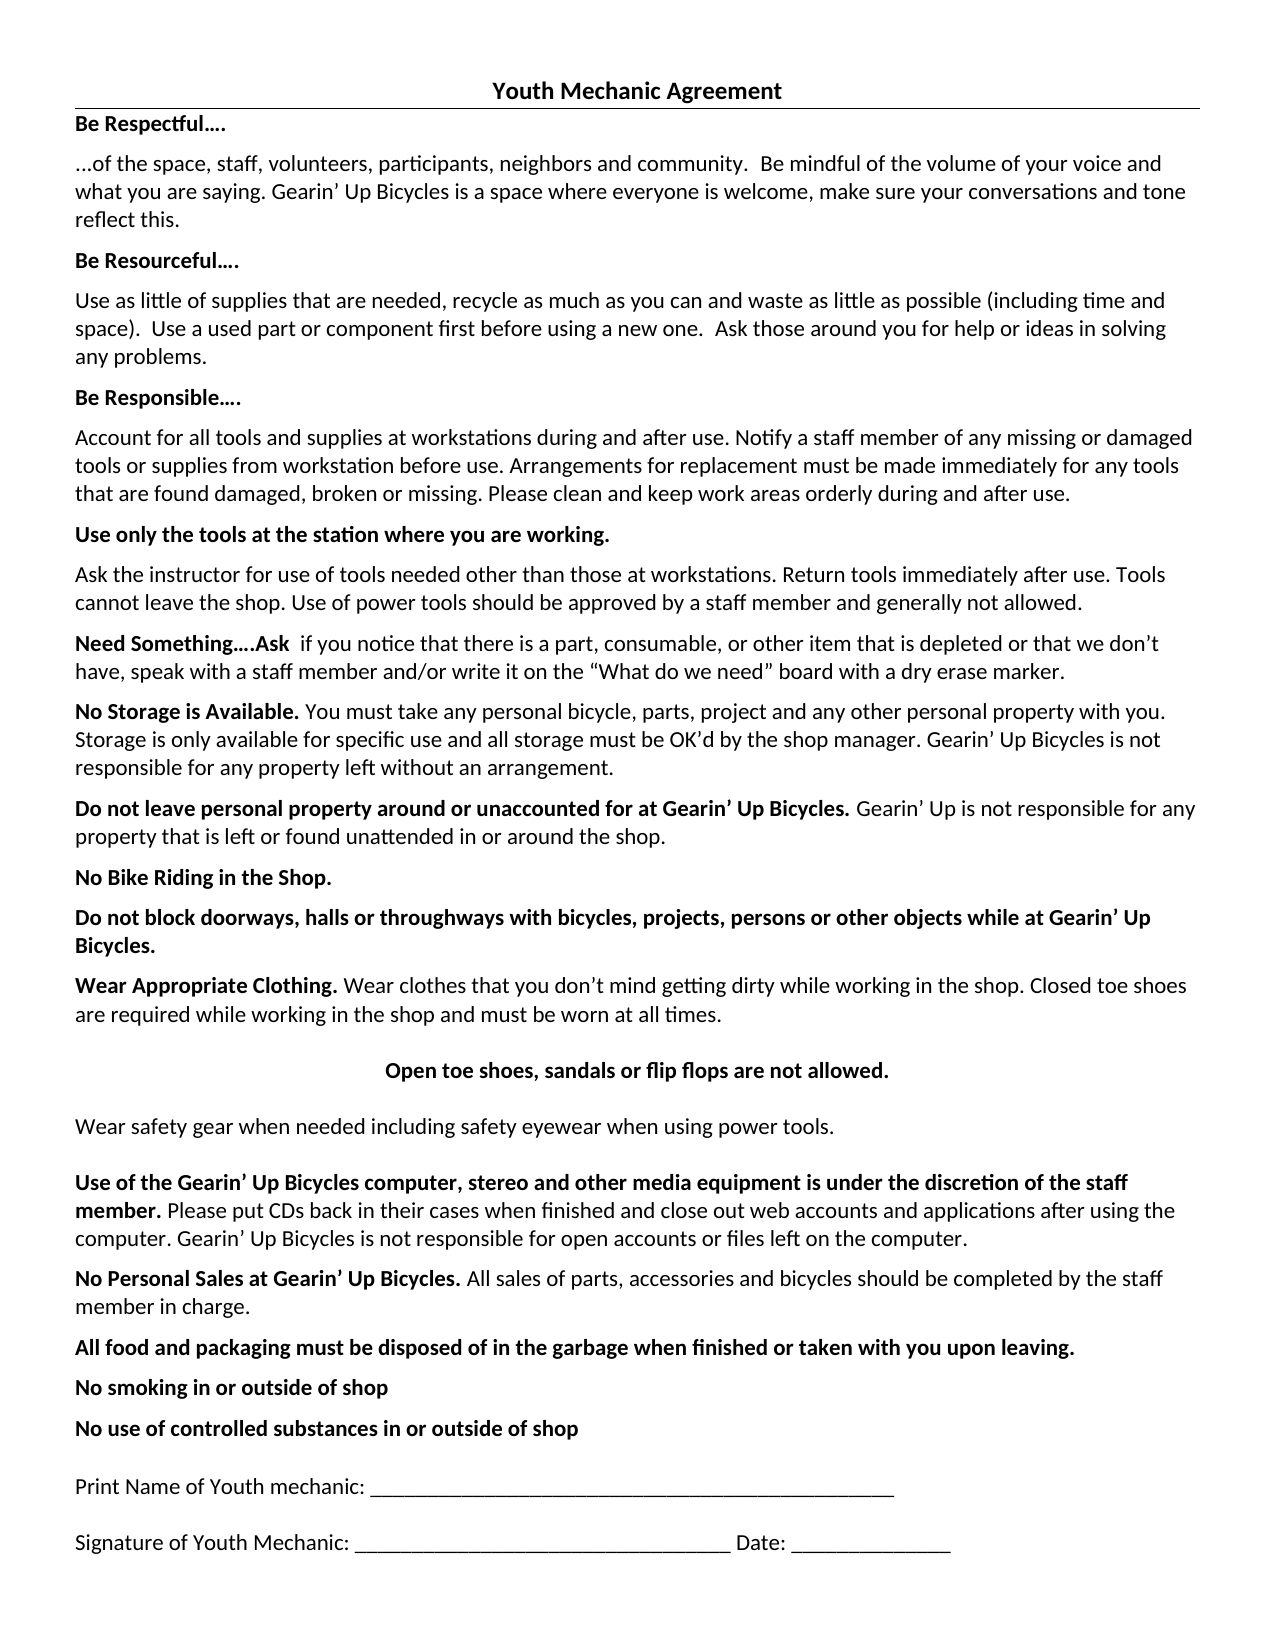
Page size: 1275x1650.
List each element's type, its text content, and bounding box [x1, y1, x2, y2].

text Ask the instructor for use of tools needed other than those at workstations. Return tools immediately after use. Tools cannot leave the shop. Use of power tools should be approved by a staff member and generally not allowed. [75, 560, 1200, 616]
text Use of the Gearin’ Up Bicycles computer, stereo and other media equipment is under the discretion of the staff member. Please put CDs back in their cases when finished and close out web accounts and applications after using the computer. Gearin’ Up Bicycles is not responsible for open accounts or files left on the computer. [75, 1168, 1200, 1252]
text No use of controlled substances in or outside of shop [75, 1414, 1200, 1442]
text Be Resourceful…. [75, 246, 1200, 274]
text ...of the space, staff, volunteers, participants, neighbors and community. Be mindful of the volume of your voice and what you are saying. Gearin’ Up Bicycles is a space where everyone is welcome, make sure your conversations and tone reflect this. [75, 149, 1200, 233]
text Be Responsible…. [75, 383, 1200, 411]
text No Personal Sales at Gearin’ Up Bicycles. All sales of parts, accessories and bicycles should be completed by the staff member in charge. [75, 1264, 1200, 1320]
text Signature of Youth Mechanic: _________________________________ Date: ______________ [75, 1528, 1200, 1557]
text No Bike Riding in the Shop. [75, 863, 1200, 891]
text Print Name of Youth mechanic: ______________________________________________ [75, 1472, 1200, 1501]
text All food and packaging must be disposed of in the garbage when finished or taken with you upon leaving. [75, 1333, 1200, 1361]
text Account for all tools and supplies at workstations during and after use. Notify a staff member of any missing or damaged tools or supplies from workstation before use. Arrangements for replacement must be made immediately for any tools that are found damaged, broken or missing. Please clean and keep work areas orderly during and after use. [75, 423, 1200, 507]
text Wear safety gear when needed including safety eyewear when using power tools. [75, 1112, 1200, 1140]
text Use only the tools at the station where you are working. [75, 520, 1200, 548]
text Be Respectful…. [75, 109, 1200, 137]
text Wear Appropriate Clothing. Wear clothes that you don’t mind getting dirty while working in the shop. Closed toe shoes are required while working in the shop and must be worn at all times. [75, 972, 1200, 1028]
text Youth Mechanic Agreement [75, 75, 1200, 108]
text Open toe shoes, sandals or flip flops are not allowed. [75, 1056, 1200, 1084]
text Need Something….Ask if you notice that there is a part, consumable, or other item that is depleted or that we don’t have, speak with a staff member and/or write it on the “What do we need” board with a dry erase marker. [75, 629, 1200, 685]
text No smoking in or outside of shop [75, 1373, 1200, 1401]
text Do not leave personal property around or unaccounted for at Gearin’ Up Bicycles. Gearin’ Up is not responsible for any property that is left or found unattended in or around the shop. [75, 794, 1200, 850]
text Do not block doorways, halls or throughways with bicycles, projects, persons or other objects while at Gearin’ Up Bicycles. [75, 903, 1200, 959]
text Use as little of supplies that are needed, recycle as much as you can and waste as little as possible (including time and space). Use a used part or component first before using a new one. Ask those around you for help or ideas in solving any problems. [75, 286, 1200, 370]
text No Storage is Available. You must take any personal bicycle, parts, project and any other personal property with you. Storage is only available for specific use and all storage must be OK’d by the shop manager. Gearin’ Up Bicycles is not responsible for any property left without an arrangement. [75, 697, 1200, 782]
